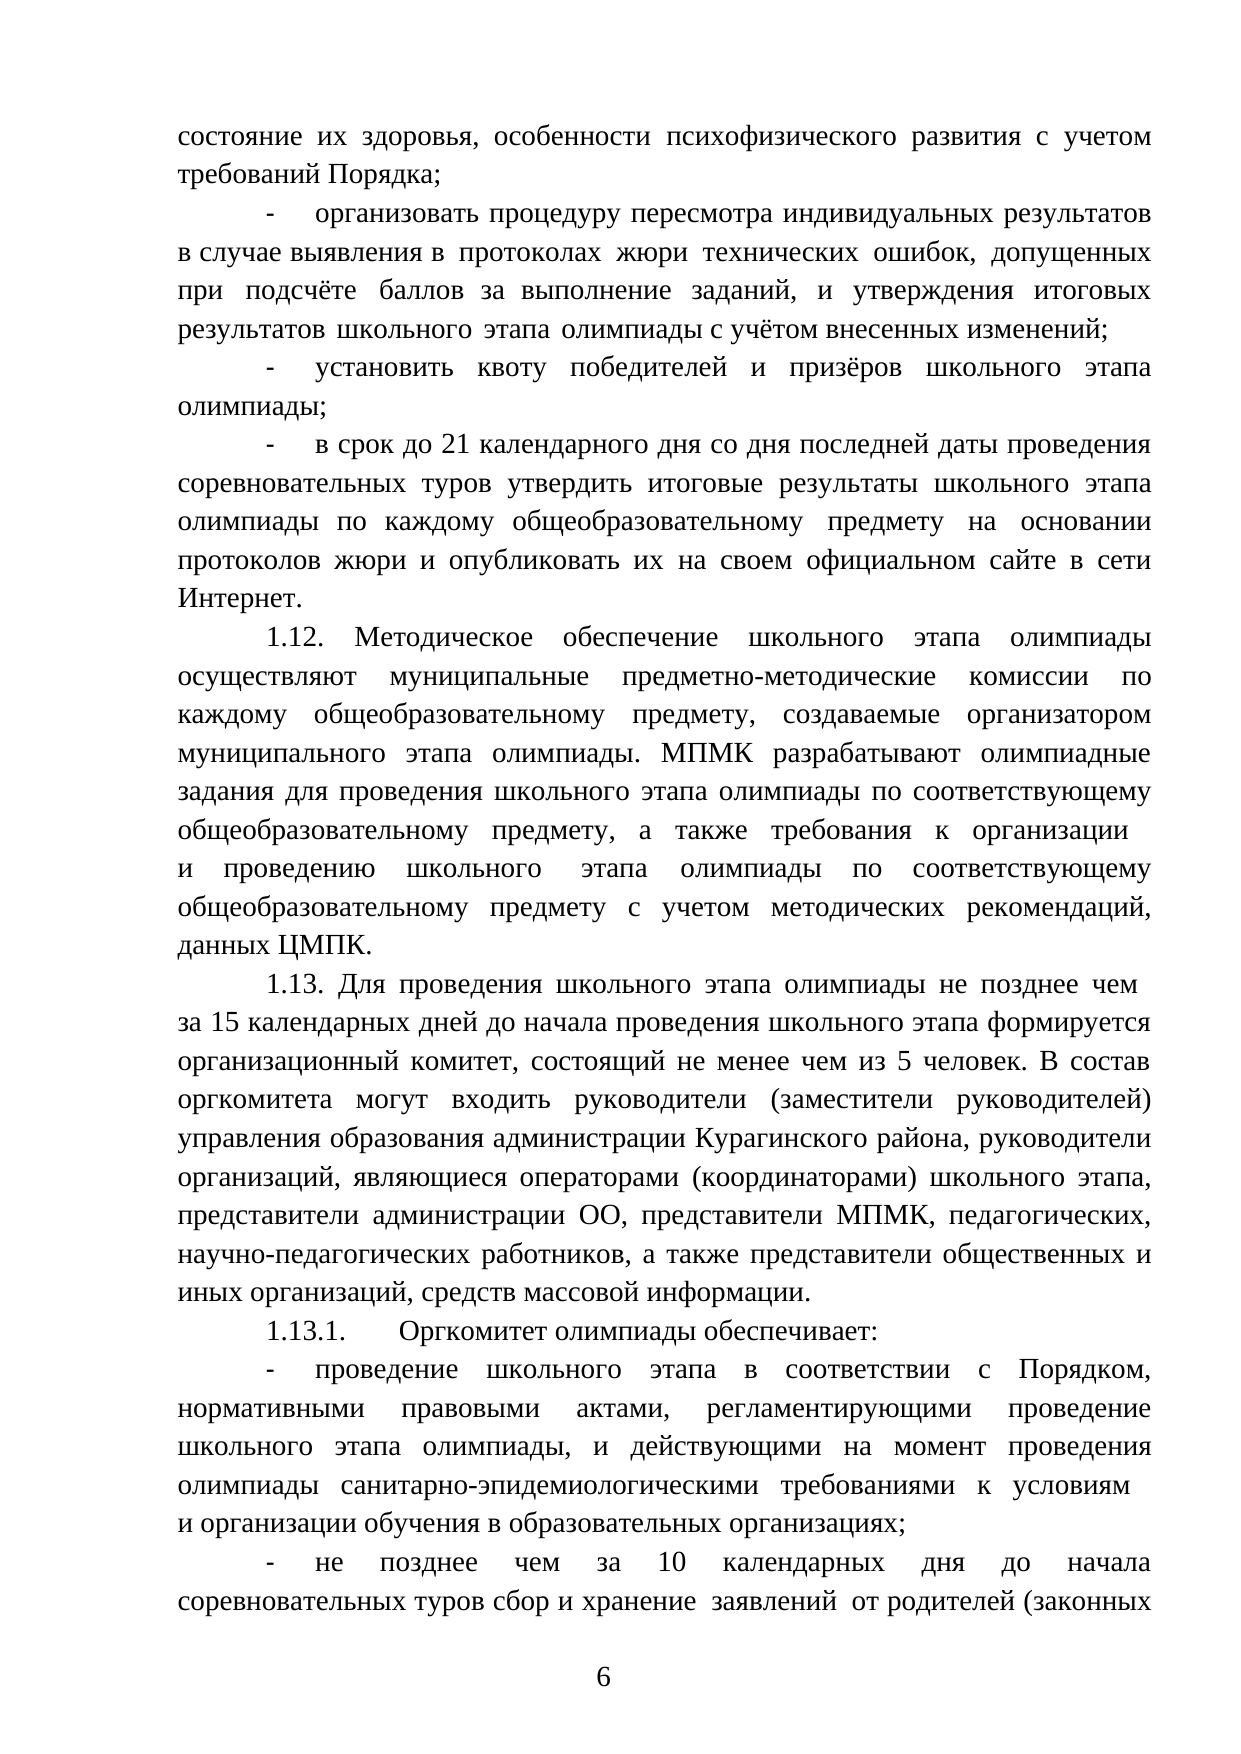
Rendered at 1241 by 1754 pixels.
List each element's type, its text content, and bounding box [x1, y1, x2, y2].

list Оргкомитет олимпиады обеспечивает: [177, 1313, 1152, 1346]
list установить квоту победителей и призёров школьного этапа олимпиады; [177, 349, 1152, 421]
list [177, 118, 1152, 190]
list Для проведения школьного этапа олимпиады не позднее чем за 15 календарных дней до начала проведения школьного этапа формируется организационный комитет, состоящий не менее чем из 5 человек. В состав оргкомитета могут входить руководители (заместители руководителей) управления образования администрации Курагинского района, руководители организаций, являющиеся операторами (координаторами) школьного этапа, представители администрации ОО, представители МПМК, педагогических, научно-педагогических работников, а также представители общественных и иных организаций, средств массовой информации. [177, 966, 1152, 1308]
list в срок до 21 календарного дня со дня последней даты проведения соревновательных туров утвердить итоговые результаты школьного этапа олимпиады по каждому общеобразовательному предмету на основании протоколов жюри и опубликовать их на своем официальном сайте в сети Интернет. [177, 426, 1152, 614]
list организовать процедуру пересмотра индивидуальных результатов в случае выявления в протоколах жюри технических ошибок, допущенных при подсчёте баллов за выполнение заданий, и утверждения итоговых результатов школьного этапа олимпиады с учётом внесенных изменений; [177, 195, 1152, 344]
list проведение школьного этапа в соответствии с Порядком, нормативными правовыми актами, регламентирующими проведение школьного этапа олимпиады, и действующими на момент проведения олимпиады санитарно-эпидемиологическими требованиями к условиям и организации обучения в образовательных организациях; [177, 1351, 1152, 1539]
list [177, 1544, 1152, 1616]
list Методическое обеспечение школьного этапа олимпиады осуществляют муниципальные предметно-методические комиссии по каждому общеобразовательному предмету, создаваемые организатором муниципального этапа олимпиады. МПМК разрабатывают олимпиадные задания для проведения школьного этапа олимпиады по соответствующему общеобразовательному предмету, а также требования к организации и проведению школьного этапа олимпиады по соответствующему общеобразовательному предмету с учетом методических рекомендаций, данных ЦМПК. [177, 619, 1152, 961]
